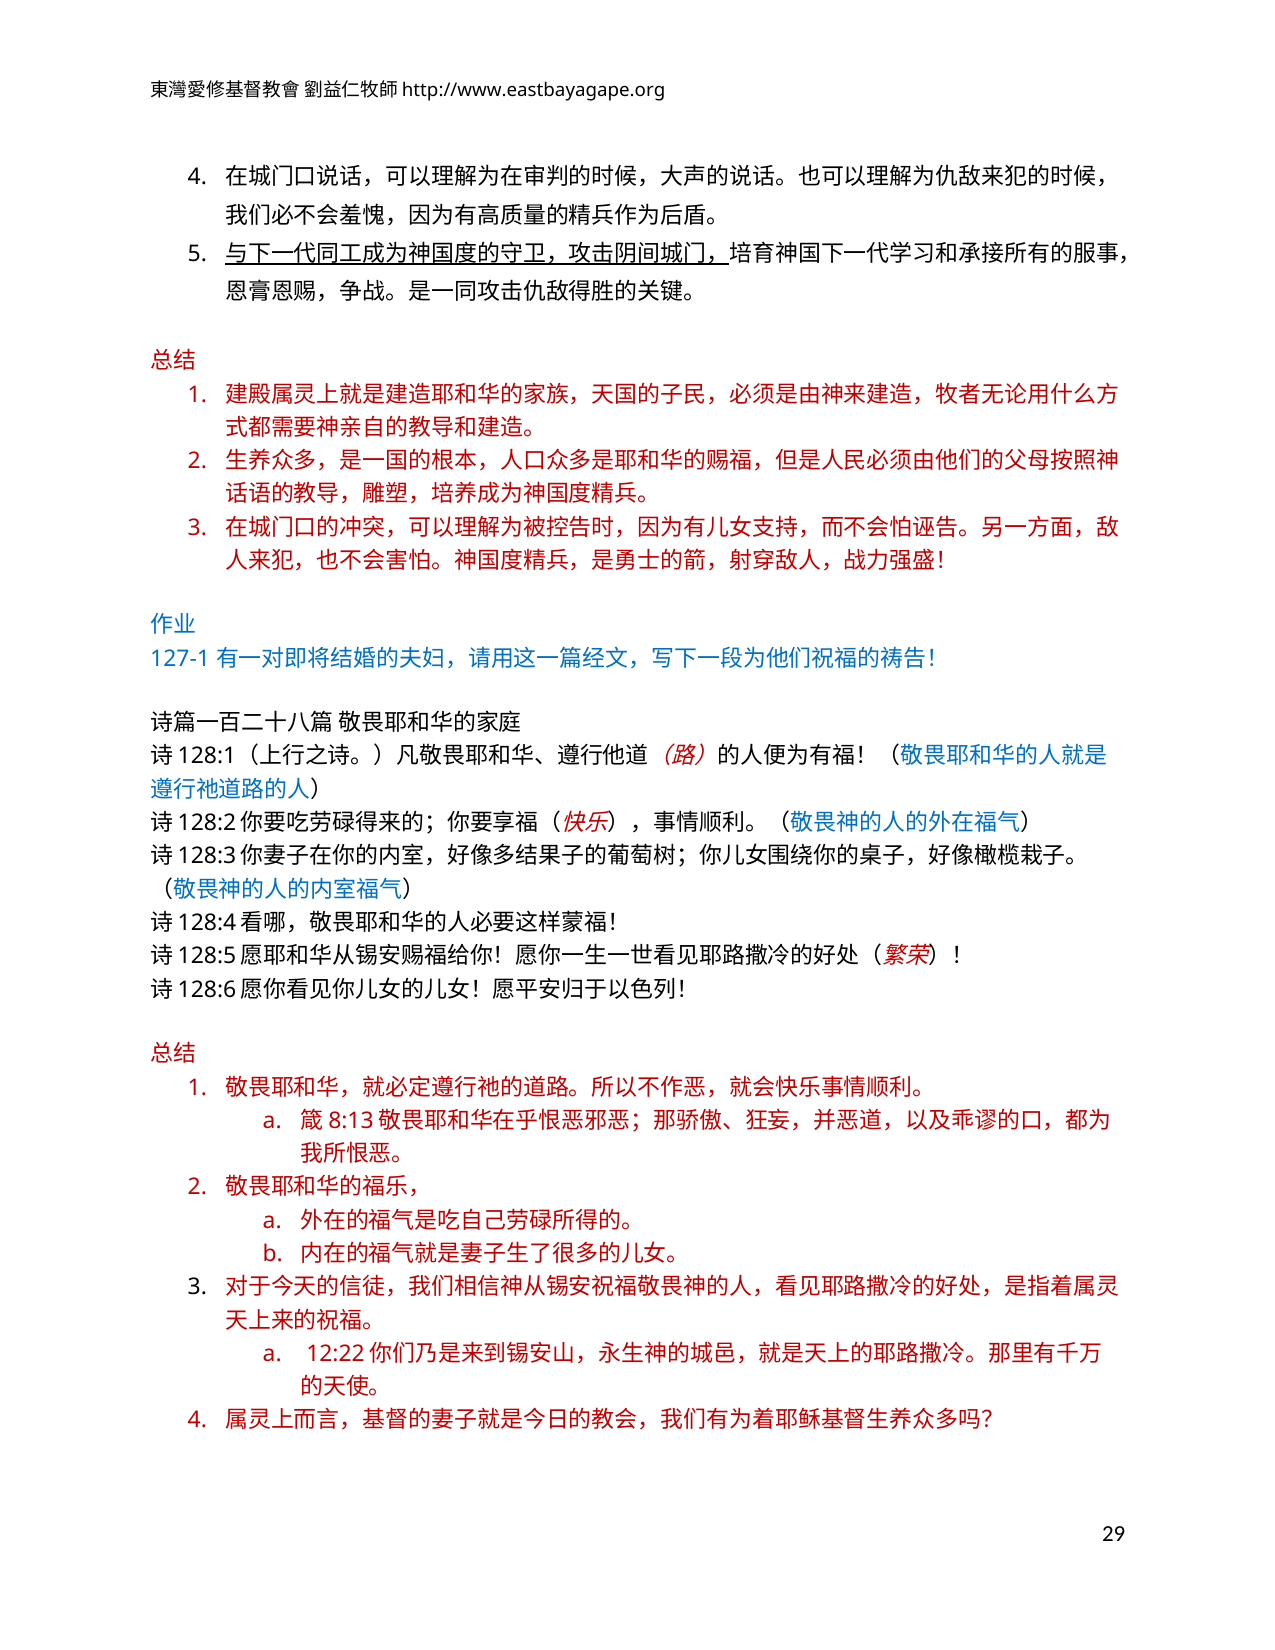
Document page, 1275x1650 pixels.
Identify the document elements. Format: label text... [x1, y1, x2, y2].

list 内在的福气就是妻子生了很多的儿女。 [262, 1235, 1125, 1268]
text 诗篇一百二十八篇 敬畏耶和华的家庭 [150, 704, 1125, 737]
text 诗128:5愿耶和华从锡安赐福给你！愿你一生一世看见耶路撒冷的好处（繁荣）！ [150, 937, 1125, 971]
list 建殿属灵上就是建造耶和华的家族，天国的子民，必须是由神来建造，牧者无论用什么方式都需要神亲自的教导和建造。 [187, 375, 1125, 442]
list 箴 8:13敬畏耶和华在乎恨恶邪恶；那骄傲、狂妄，并恶道，以及乖谬的口，都为我所恨恶。 [262, 1102, 1125, 1168]
list 生养众多，是一国的根本，人口众多是耶和华的赐福，但是人民必须由他们的父母按照神话语的教导，雕塑，培养成为神国度精兵。 [187, 442, 1125, 508]
list 在城门口说话，可以理解为在审判的时候，大声的说话。也可以理解为仇敌来犯的时候，我们必不会羞愧，因为有高质量的精兵作为后盾。 [187, 158, 1125, 230]
list 12:22你们乃是来到锡安山，永生神的城邑，就是天上的耶路撒冷。那里有千万的天使。 [262, 1335, 1125, 1401]
text 总结 [150, 1035, 1125, 1068]
list 敬畏耶和华，就必定遵行祂的道路。所以不作恶，就会快乐事情顺利。 [187, 1068, 1125, 1102]
list 在城门口的冲突，可以理解为被控告时，因为有儿女支持，而不会怕诬告。另一方面，敌人来犯，也不会害怕。神国度精兵，是勇士的箭，射穿敌人，战力强盛！ [187, 508, 1125, 575]
text 诗128:1（上行之诗。）凡敬畏耶和华、遵行他道（路）的人便为有福！（敬畏耶和华的人就是遵行祂道路的人） [150, 737, 1125, 804]
text 诗128:4看哪，敬畏耶和华的人必要这样蒙福！ [150, 904, 1125, 937]
text 诗128:3你妻子在你的内室，好像多结果子的葡萄树；你儿女围绕你的桌子，好像橄榄栽子。（敬畏神的人的内室福气） [150, 837, 1125, 904]
list 敬畏耶和华的福乐， [187, 1168, 1125, 1202]
text 127-1 有一对即将结婚的夫妇，请用这一篇经文，写下一段为他们祝福的祷告！ [150, 639, 1125, 673]
list 外在的福气是吃自己劳碌所得的。 [262, 1202, 1125, 1235]
text 作业 [150, 606, 1125, 639]
text 诗128:2你要吃劳碌得来的；你要享福（快乐），事情顺利。（敬畏神的人的外在福气） [150, 804, 1125, 837]
list 对于今天的信徒，我们相信神从锡安祝福敬畏神的人，看见耶路撒冷的好处，是指着属灵天上来的祝福。 [187, 1268, 1125, 1335]
text 诗128:6愿你看见你儿女的儿女！愿平安归于以色列！ [150, 971, 1125, 1004]
list 与下一代同工成为神国度的守卫，攻击阴间城门，培育神国下一代学习和承接所有的服事，恩膏恩赐，争战。是一同攻击仇敌得胜的关键。 [187, 234, 1125, 306]
list 属灵上而言，基督的妻子就是今日的教会，我们有为着耶稣基督生养众多吗？ [187, 1401, 1125, 1435]
text 总结 [150, 342, 1125, 375]
